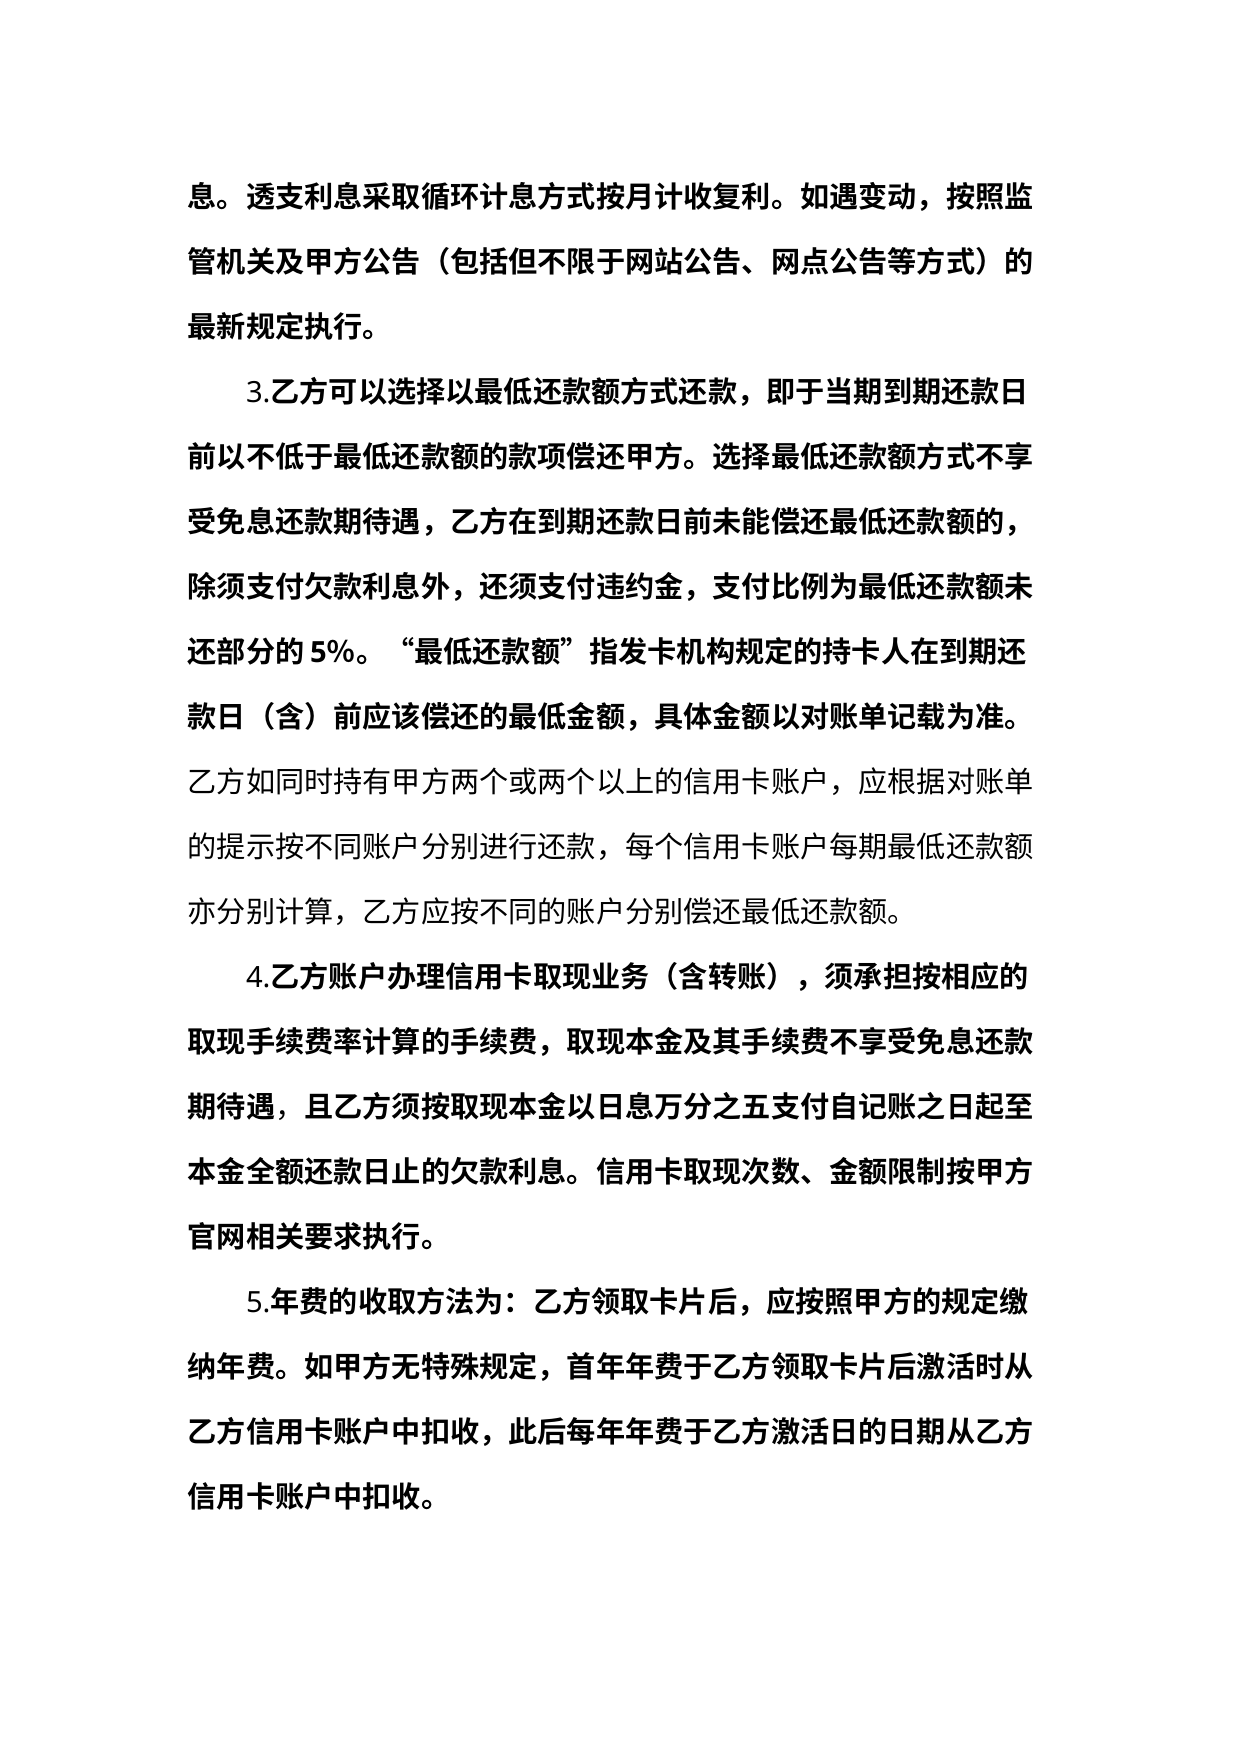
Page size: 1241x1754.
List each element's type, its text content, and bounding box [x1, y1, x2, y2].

text 4.乙方账户办理信用卡取现业务（含转账），须承担按相应的取现手续费率计算的手续费，取现本金及其手续费不享受免息还款期待遇，且乙方须按取现本金以日息万分之五支付自记账之日起至本金全额还款日止的欠款利息。信用卡取现次数、金额限制按甲方官网相关要求执行。 [187, 942, 1053, 1267]
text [187, 162, 1053, 357]
text 3.乙方可以选择以最低还款额方式还款，即于当期到期还款日前以不低于最低还款额的款项偿还甲方。选择最低还款额方式不享受免息还款期待遇，乙方在到期还款日前未能偿还最低还款额的，除须支付欠款利息外，还须支付违约金，支付比例为最低还款额未还部分的5％。“最低还款额”指发卡机构规定的持卡人在到期还款日（含）前应该偿还的最低金额，具体金额以对账单记载为准。乙方如同时持有甲方两个或两个以上的信用卡账户，应根据对账单的提示按不同账户分别进行还款，每个信用卡账户每期最低还款额亦分别计算，乙方应按不同的账户分别偿还最低还款额。 [187, 357, 1053, 942]
text 5.年费的收取方法为：乙方领取卡片后，应按照甲方的规定缴纳年费。如甲方无特殊规定，首年年费于乙方领取卡片后激活时从乙方信用卡账户中扣收，此后每年年费于乙方激活日的日期从乙方信用卡账户中扣收。 [187, 1267, 1053, 1527]
